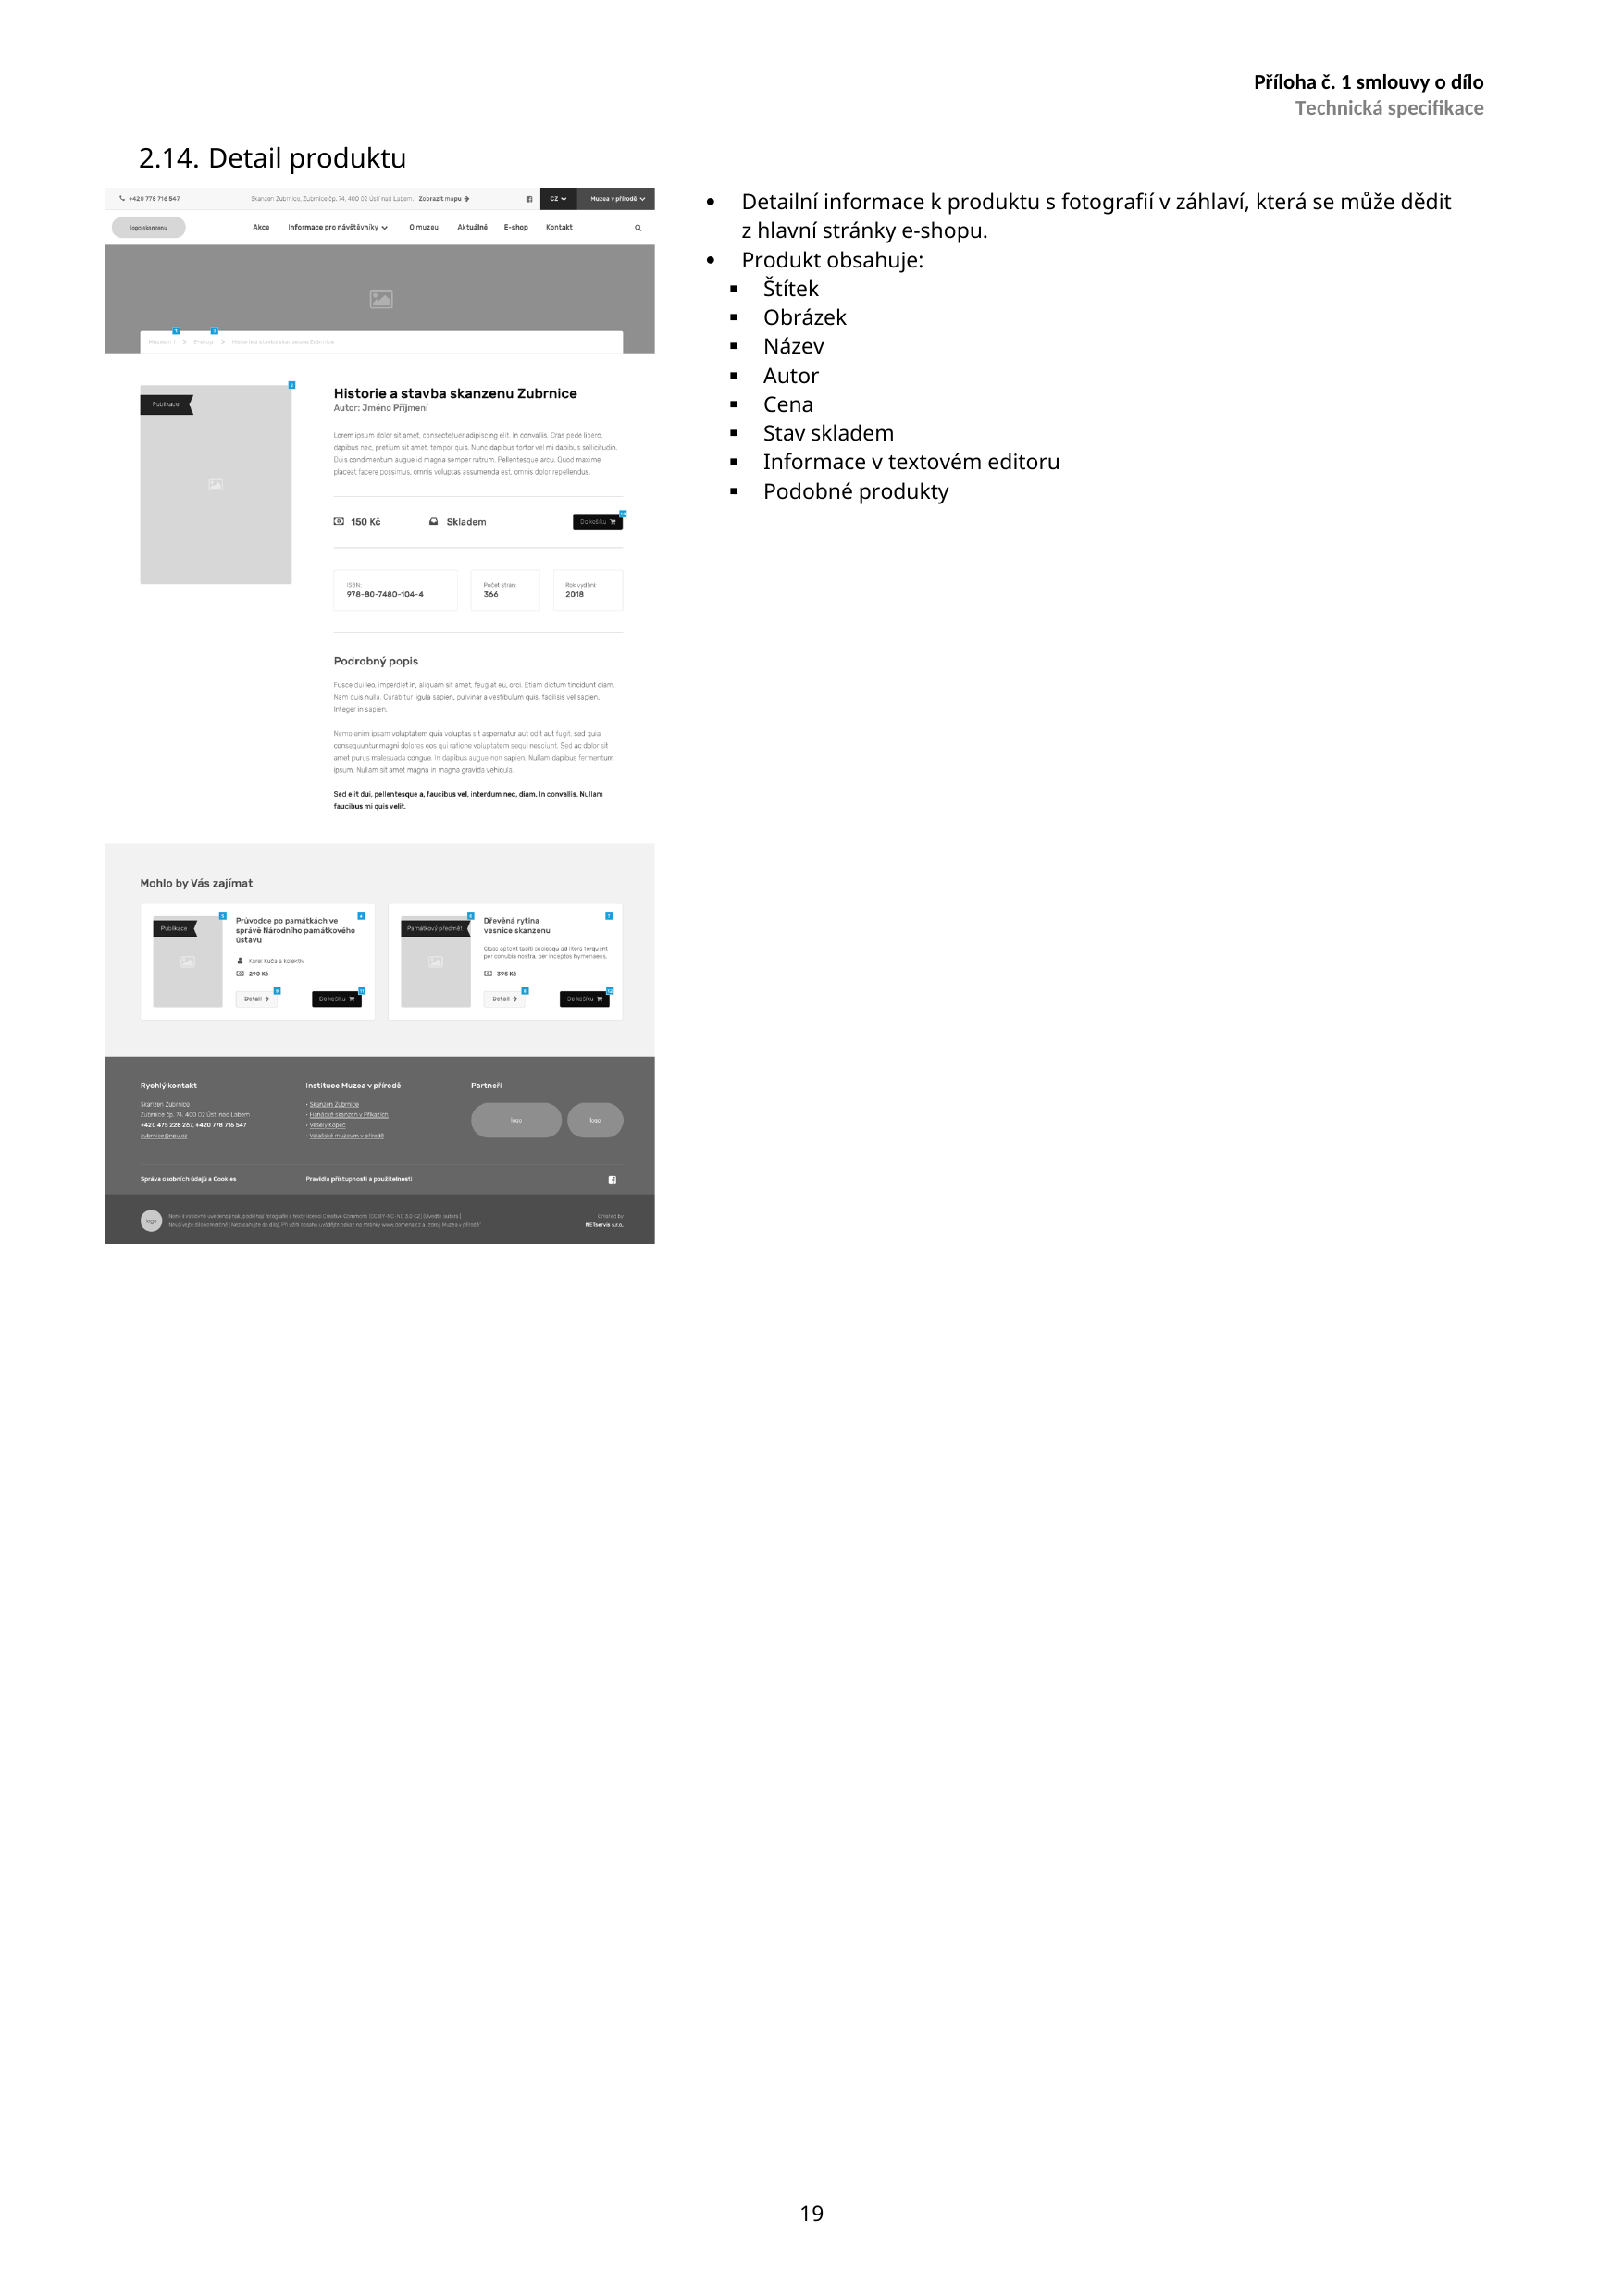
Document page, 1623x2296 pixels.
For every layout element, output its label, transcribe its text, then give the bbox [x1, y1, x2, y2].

subtitle Detail produktu [139, 139, 1484, 176]
list Obrázek [728, 303, 1484, 331]
list Autor [728, 361, 1484, 390]
list Cena [728, 390, 1484, 418]
list Štítek [728, 274, 1484, 303]
list Produkt obsahuje: [654, 245, 1484, 274]
list Informace v textovém editoru [728, 447, 1484, 477]
picture [103, 188, 654, 1241]
list Stav skladem [728, 418, 1484, 447]
list Název [728, 331, 1484, 361]
list Detailní informace k produktu s fotografií v záhlaví, která se může dědit z hlavní stránky e-shopu. [173, 187, 1484, 245]
list Podobné produkty [728, 477, 1484, 505]
